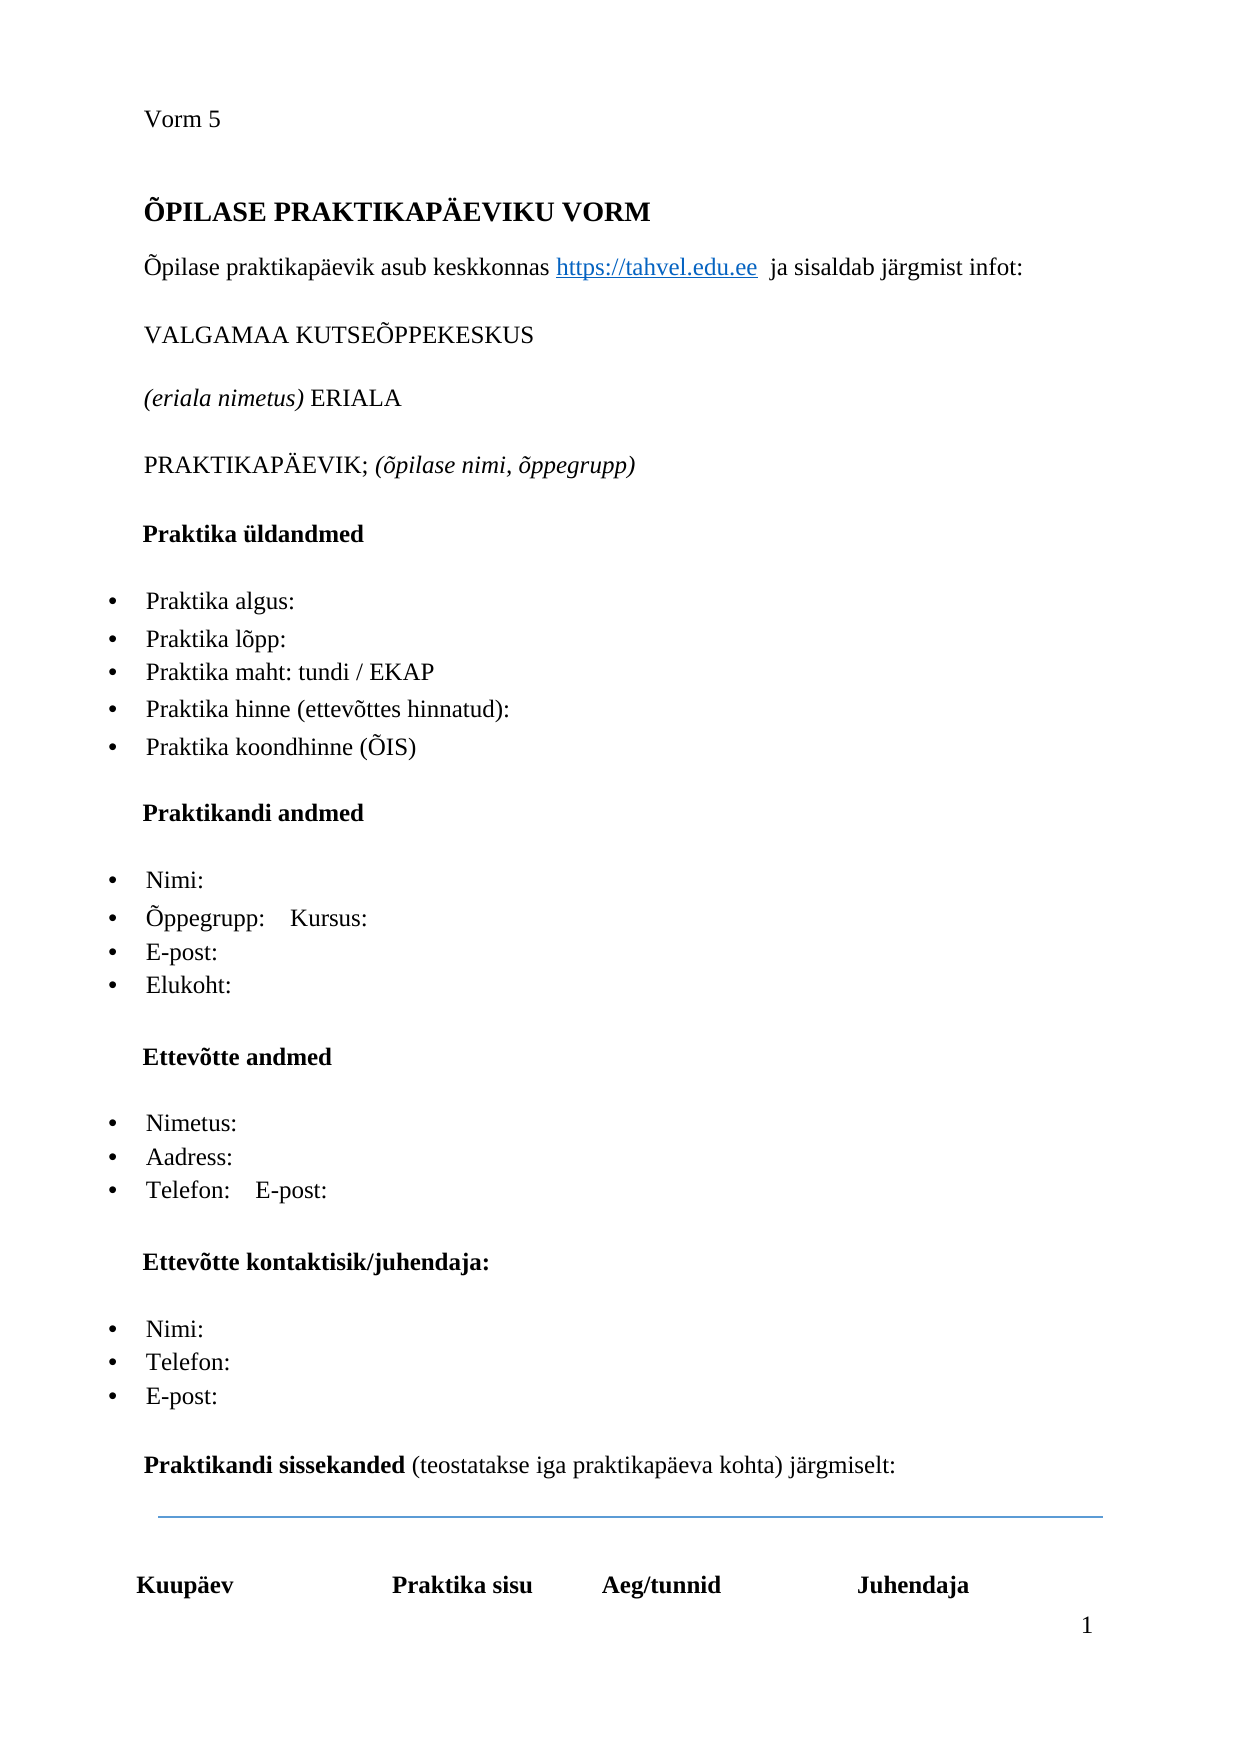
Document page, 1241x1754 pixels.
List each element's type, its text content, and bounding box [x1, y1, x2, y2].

list E-post: [108, 1381, 1161, 1409]
text VALGAMAA KUTSEÕPPEKESKUS [143, 320, 1161, 348]
list E-post: [108, 937, 1161, 966]
text Õpilase praktikapäevik asub keskkonnas https://tahvel.edu.ee ja sisaldab järgmist infot: [143, 252, 1161, 281]
text Ettevõtte andmed [142, 1042, 1161, 1070]
list Praktika lõpp: [108, 623, 1161, 652]
text (eriala nimetus) ERIALA [143, 383, 1161, 411]
list Nimi: [108, 866, 1161, 894]
text Vorm 5 [143, 104, 1161, 133]
list Praktika maht: tundi / EKAP [108, 657, 1161, 686]
list Praktika algus: [108, 586, 1161, 614]
text Praktika üldandmed [142, 519, 1161, 547]
list Praktika hinne (ettevõttes hinnatud): [108, 694, 1161, 723]
list Telefon: [108, 1347, 1161, 1376]
subtitle ÕPILASE PRAKTIKAPÄEVIKU VORM [143, 195, 1161, 228]
list Praktika koondhinne (ÕIS) [108, 732, 1161, 761]
list Õppegrupp: Kursus: [108, 903, 1161, 932]
list Elukoht: [108, 970, 1161, 999]
text Kuupäev Praktika sisu Aeg/tunnid Juhendaja [108, 1570, 1161, 1599]
text Praktikandi andmed [142, 798, 1161, 827]
text Ettevõtte kontaktisik/juhendaja: [142, 1247, 1161, 1276]
list Nimetus: [108, 1108, 1161, 1137]
text PRAKTIKAPÄEVIK; (õpilase nimi, õppegrupp) [143, 450, 1161, 479]
list Aadress: [108, 1142, 1161, 1171]
text Praktikandi sissekanded (teostatakse iga praktikapäeva kohta) järgmiselt: [143, 1450, 1161, 1479]
list Telefon: E-post: [108, 1175, 1161, 1204]
list Nimi: [108, 1314, 1161, 1343]
